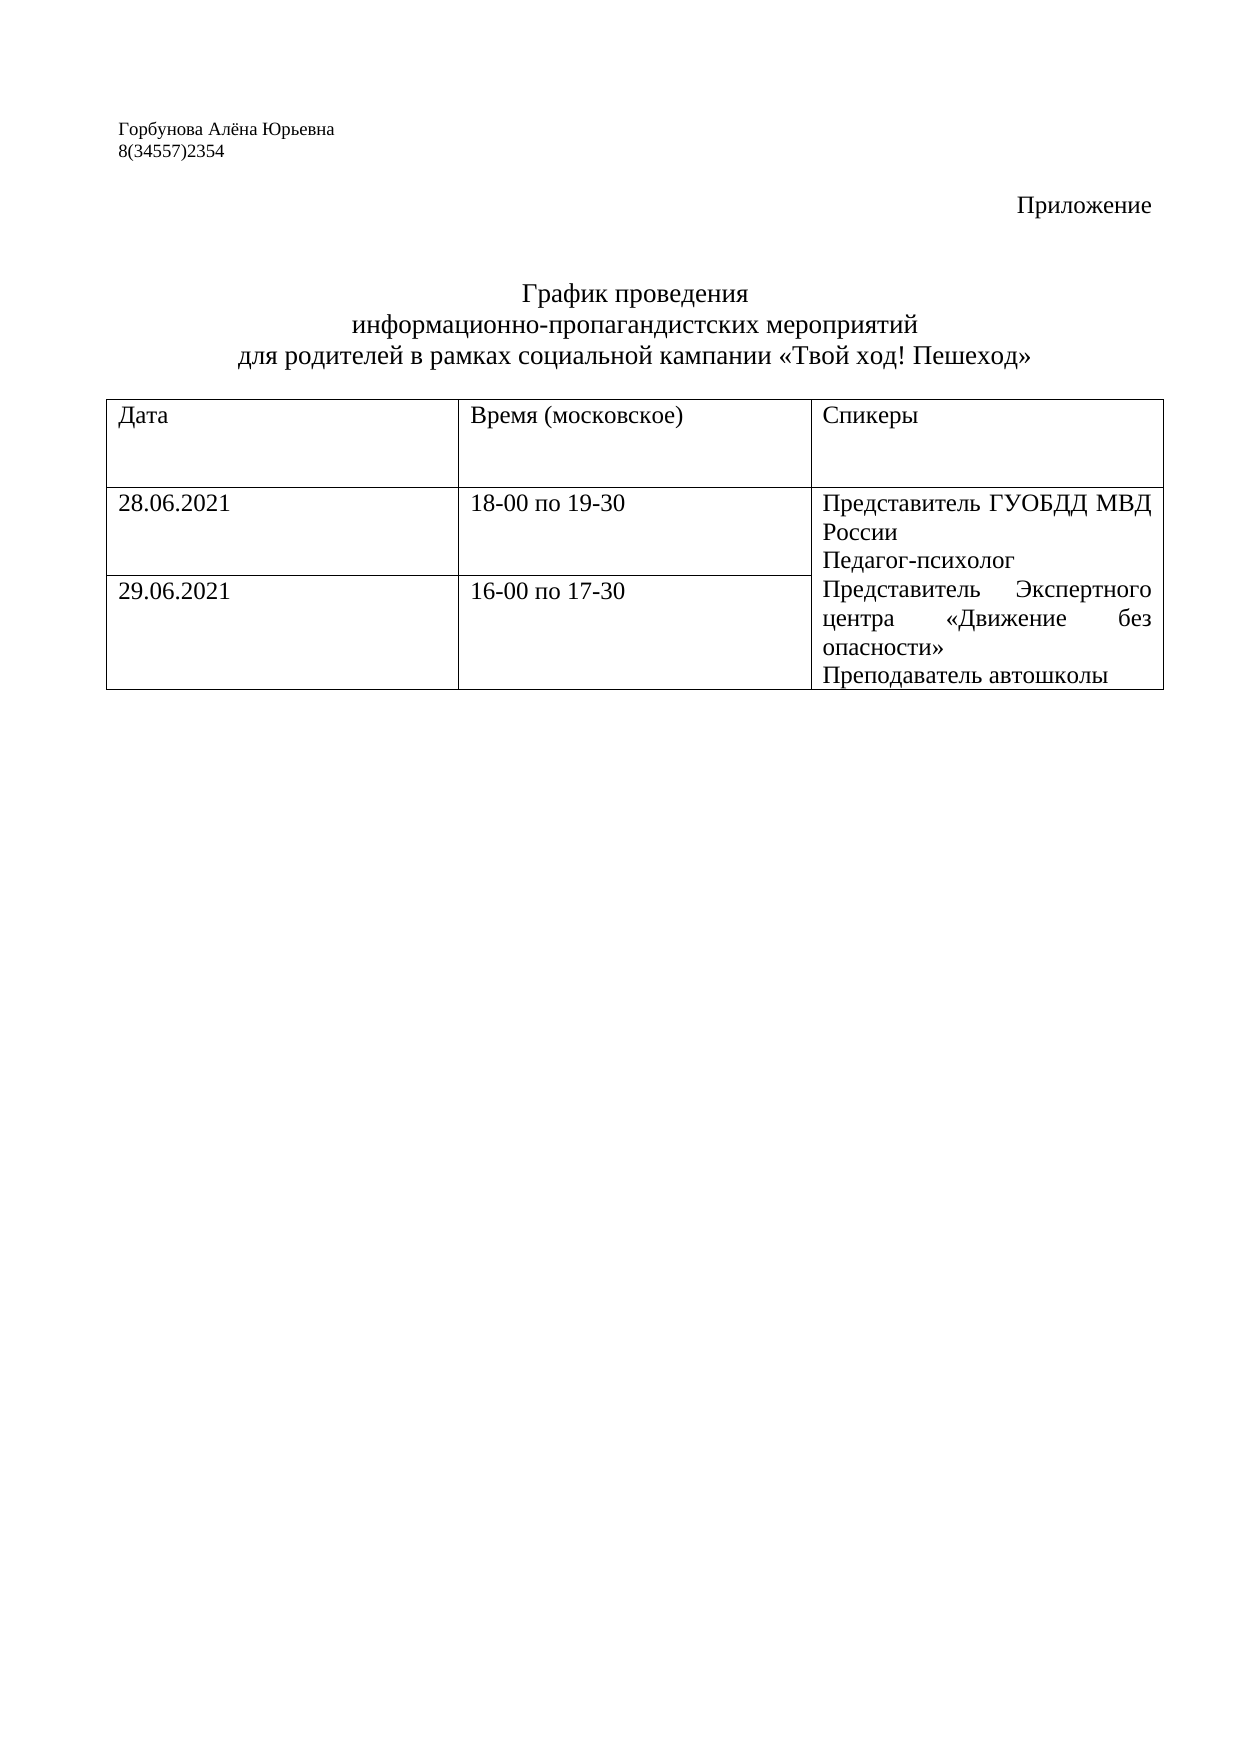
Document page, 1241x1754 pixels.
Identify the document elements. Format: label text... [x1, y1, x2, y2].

text График проведения [118, 277, 1152, 308]
table_header Время (московское) [459, 400, 811, 487]
table_cell 29.06.2021 [107, 576, 458, 689]
table_cell 28.06.2021 [107, 488, 458, 575]
text Приложение [118, 190, 1152, 219]
table_cell 18-00 по 19-30 [459, 488, 811, 575]
text Горбунова Алёна Юрьевна [118, 118, 1152, 140]
table_cell Представитель ГУОБДД МВД России Педагог-психолог Представитель Экспертного центра «Движение без опасности» Преподаватель автошколы [812, 488, 1163, 689]
table_header Дата [107, 400, 458, 487]
text для родителей в рамках социальной кампании «Твой ход! Пешеход» [118, 339, 1152, 371]
table_header Спикеры [812, 400, 1163, 487]
text информационно-пропагандистских мероприятий [118, 308, 1152, 339]
text 8(34557)2354 [118, 140, 1152, 161]
table_cell 16-00 по 17-30 [459, 576, 811, 689]
